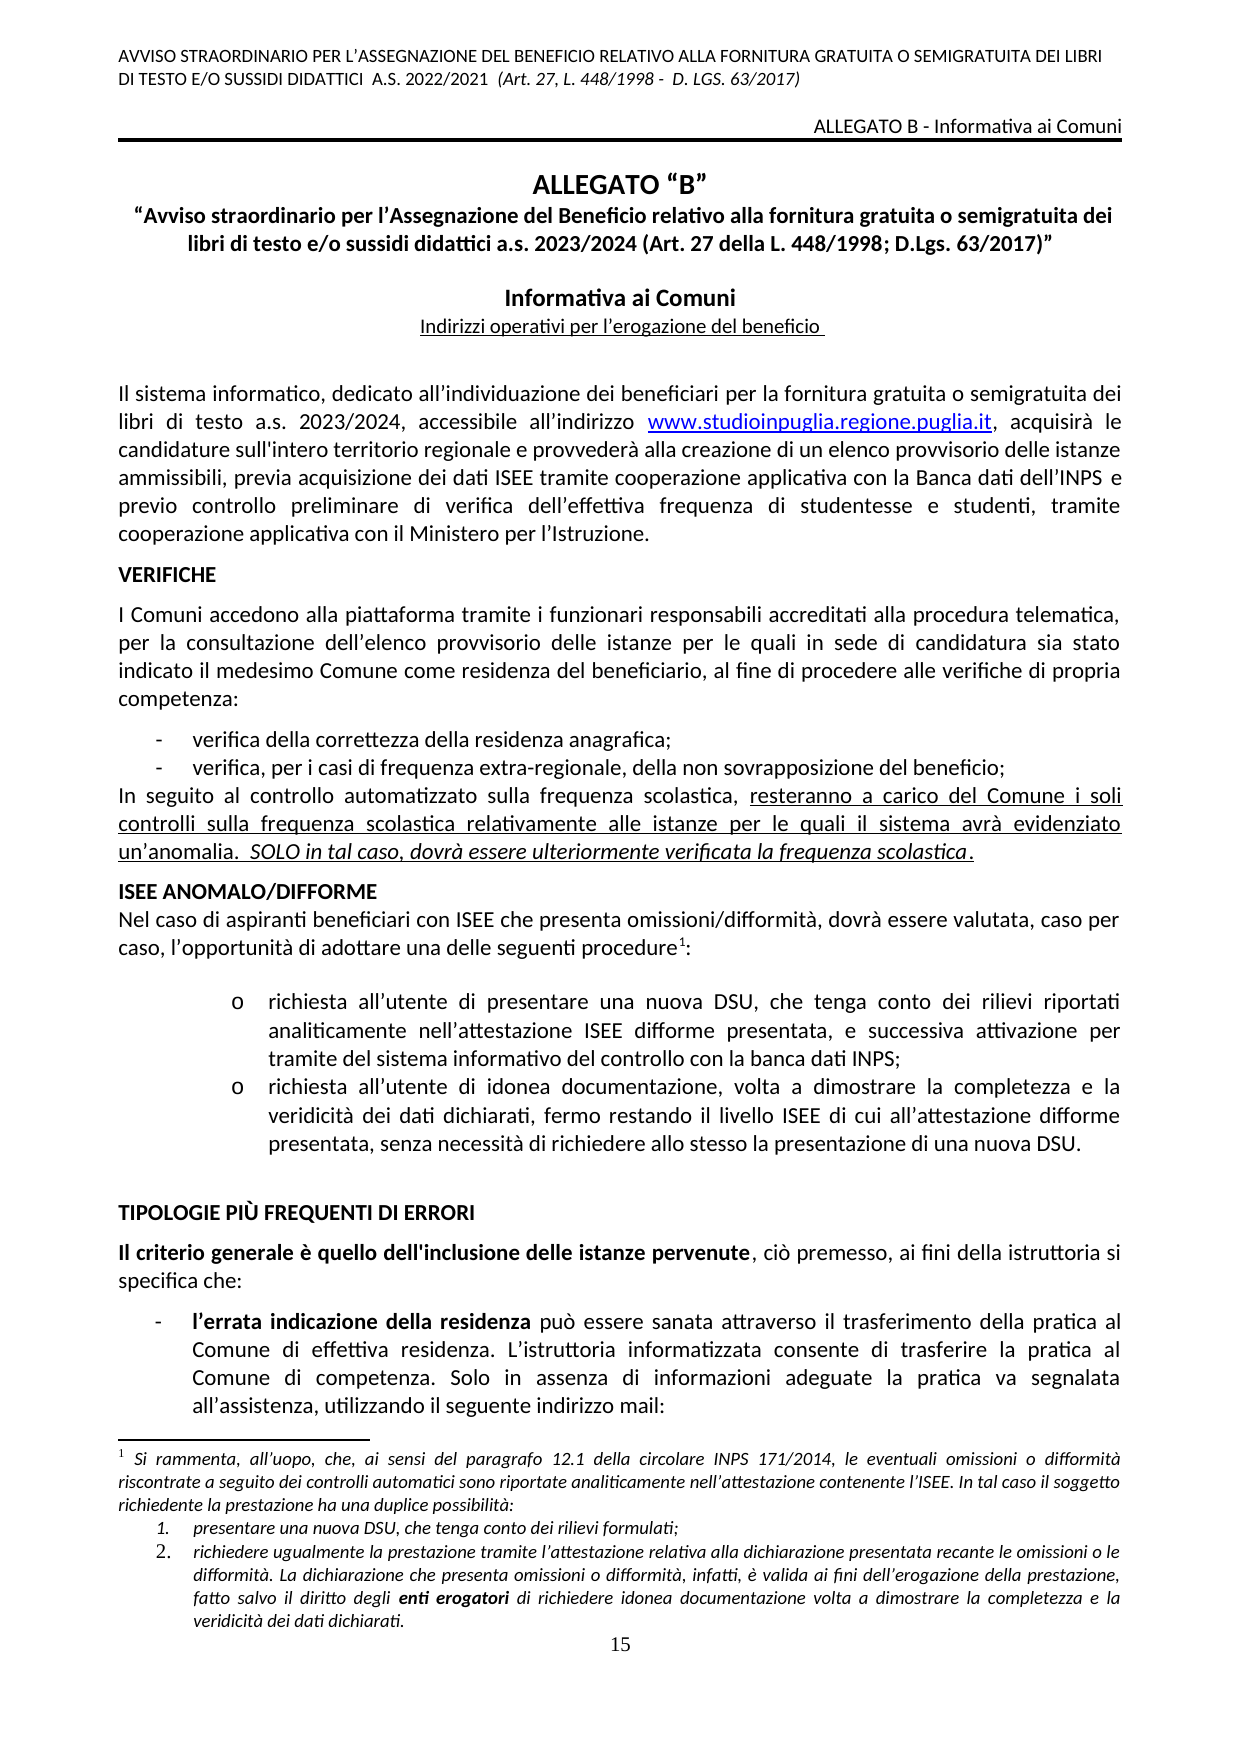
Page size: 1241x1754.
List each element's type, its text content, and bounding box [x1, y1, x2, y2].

text “Avviso straordinario per l’Assegnazione del Beneficio relativo alla fornitura gratuita o semigratuita dei libri di testo e/o sussidi didattici a.s. 2023/2024 (Art. 27 della L. 448/1998; D.Lgs. 63/2017)” [118, 201, 1122, 257]
text I Comuni accedono alla piattaforma tramite i funzionari responsabili accreditati alla procedura telematica, per la consultazione dell’elenco provvisorio delle istanze per le quali in sede di candidatura sia stato indicato il medesimo Comune come residenza del beneficiario, al fine di procedere alle verifiche di propria competenza: [118, 600, 1122, 712]
text Nel caso di aspiranti beneficiari con ISEE che presenta omissioni/difformità, dovrà essere valutata, caso per caso, l’opportunità di adottare una delle seguenti procedure: [118, 905, 1122, 961]
text Tipologie più frequenti di errori [118, 1198, 1122, 1226]
text In seguito al controllo automatizzato sulla frequenza scolastica, resteranno a carico del Comune i soli controlli sulla frequenza scolastica relativamente alle istanze per le quali il sistema avrà evidenziato un’anomalia. SOLO in tal caso, dovrà essere ulteriormente verificata la frequenza scolastica. [118, 781, 1122, 833]
list richiesta all’utente di presentare una nuova DSU, che tenga conto dei rilievi riportati analiticamente nell’attestazione ISEE difforme presentata, e successiva attivazione per tramite del sistema informativo del controllo con la banca dati INPS; [231, 987, 1122, 1072]
list l’errata indicazione della residenza può essere sanata attraverso il trasferimento della pratica al Comune di effettiva residenza. L’istruttoria informatizzata consente di trasferire la pratica al Comune di competenza. Solo in assenza di informazioni adeguate la pratica va segnalata all’assistenza, utilizzando il seguente indirizzo mail: [154, 1307, 1122, 1419]
text VERIFICHE [118, 560, 1122, 588]
text ALLEGATO “B” [118, 166, 1122, 201]
text Indirizzi operativi per l’erogazione del beneficio [118, 313, 1122, 338]
text In seguito al controllo automatizzato sulla frequenza scolastica, resteranno a carico del Comune i soli controlli sulla frequenza scolastica relativamente alle istanze per le quali il sistema avrà evidenziato un’anomalia. SOLO in tal caso, dovrà essere ulteriormente verificata la frequenza scolastica. [118, 834, 1122, 865]
text ISEE ANOMALO/DIFFORME [118, 877, 1122, 905]
text Il sistema informatico, dedicato all’individuazione dei beneficiari per la fornitura gratuita o semigratuita dei libri di testo a.s. 2023/2024, accessibile all’indirizzo www.studioinpuglia.regione.puglia.it, acquisirà le candidature sull'intero territorio regionale e provvederà alla creazione di un elenco provvisorio delle istanze ammissibili, previa acquisizione dei dati ISEE tramite cooperazione applicativa con la Banca dati dell’INPS e previo controllo preliminare di verifica dell’effettiva frequenza di studentesse e studenti, tramite cooperazione applicativa con il Ministero per l’Istruzione. [118, 379, 1122, 547]
list verifica, per i casi di frequenza extra-regionale, della non sovrapposizione del beneficio; [155, 753, 1122, 781]
text Il criterio generale è quello dell'inclusione delle istanze pervenute, ciò premesso, ai fini della istruttoria si specifica che: [118, 1238, 1122, 1294]
text Informativa ai Comuni [118, 283, 1122, 313]
list richiesta all’utente di idonea documentazione, volta a dimostrare la completezza e la veridicità dei dati dichiarati, fermo restando il livello ISEE di cui all’attestazione difforme presentata, senza necessità di richiedere allo stesso la presentazione di una nuova DSU. [231, 1072, 1122, 1157]
list verifica della correttezza della residenza anagrafica; [155, 725, 1122, 753]
